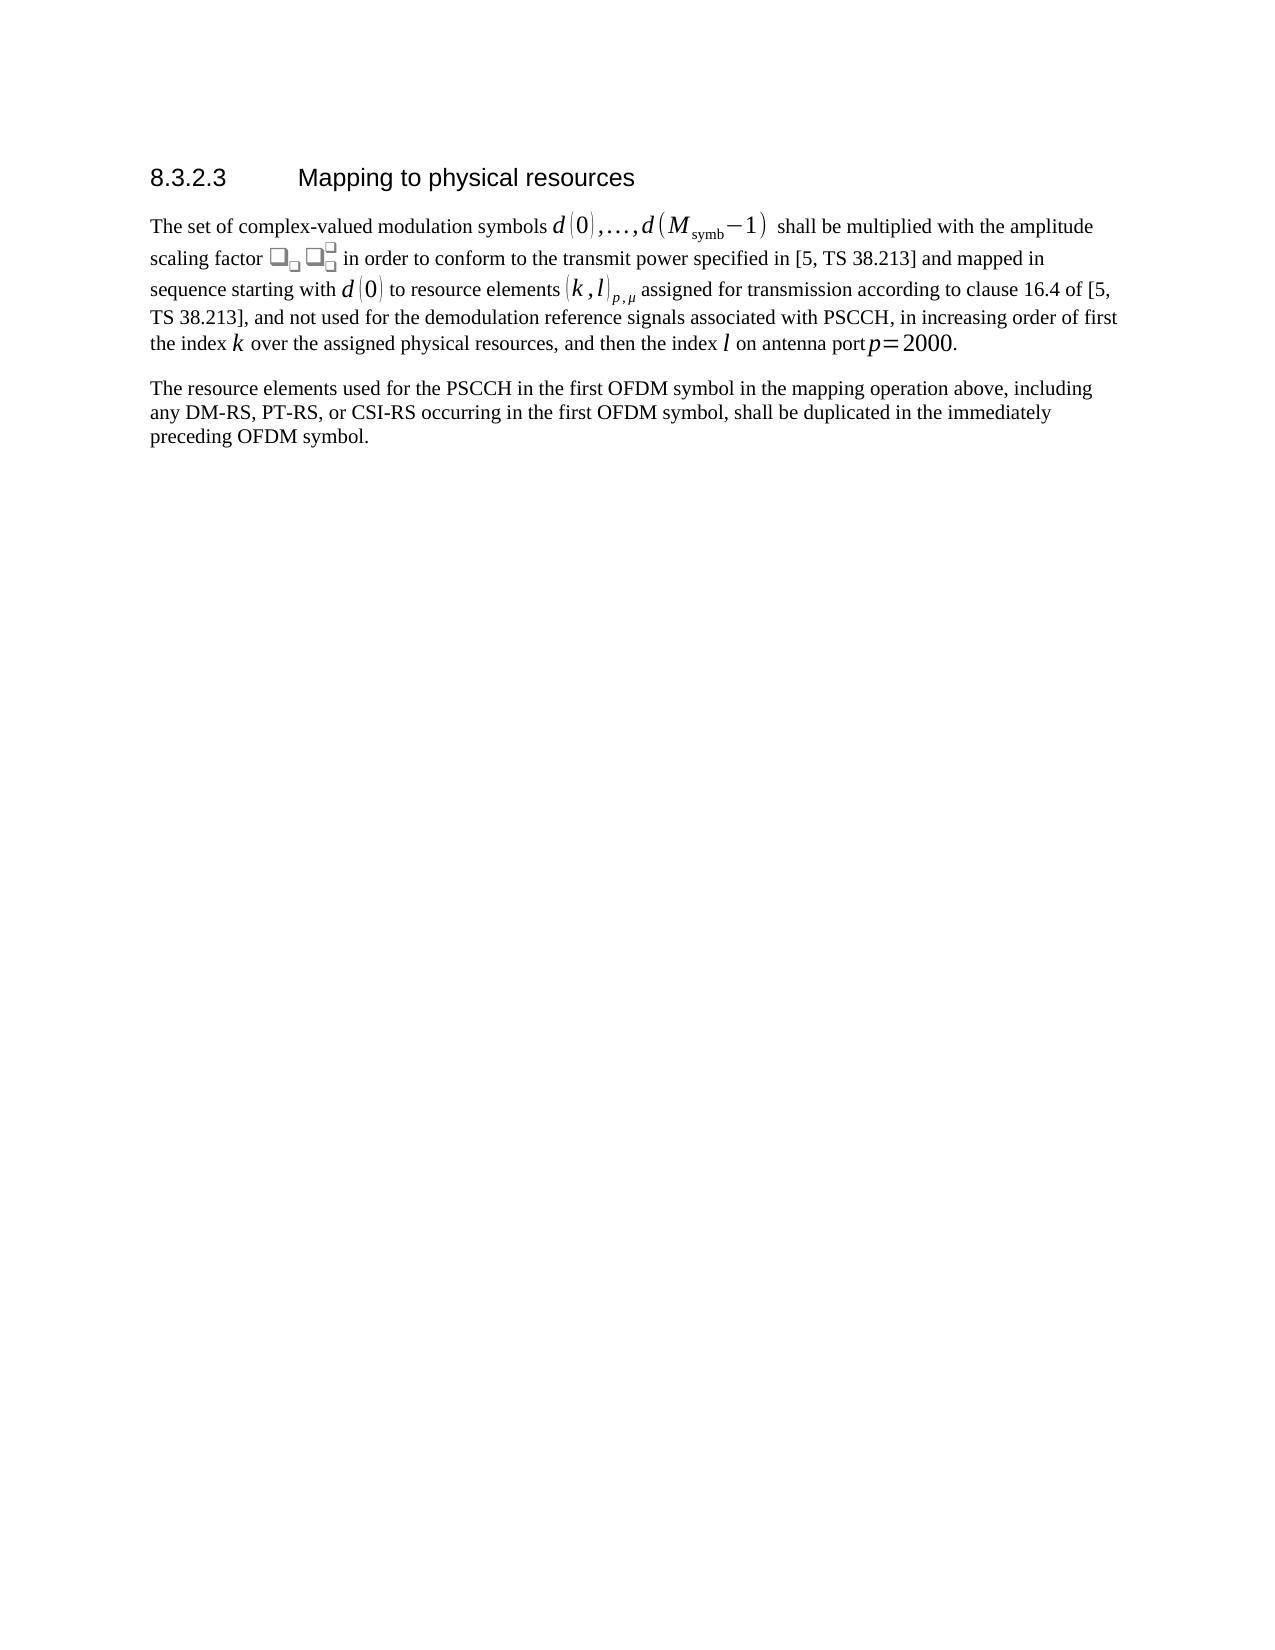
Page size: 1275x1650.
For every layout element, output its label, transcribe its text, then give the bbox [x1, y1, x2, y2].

subtitle 8.3.2.3 Mapping to physical resources [150, 162, 1125, 191]
text The resource elements used for the PSCCH in the first OFDM symbol in the mapping operation above, including any DM-RS, PT-RS, or CSI-RS occurring in the first OFDM symbol, shall be duplicated in the immediately preceding OFDM symbol. [150, 376, 1125, 448]
text The set of complex-valued modulation symbols shall be multiplied with the amplitude scaling factor in order to conform to the transmit power specified in [5, TS 38.213] and mapped in sequence starting with to resource elements assigned for transmission according to clause 16.4 of [5, TS 38.213], and not used for the demodulation reference signals associated with PSCCH, in increasing order of first the index over the assigned physical resources, and then the index on antenna port. [150, 210, 1125, 357]
